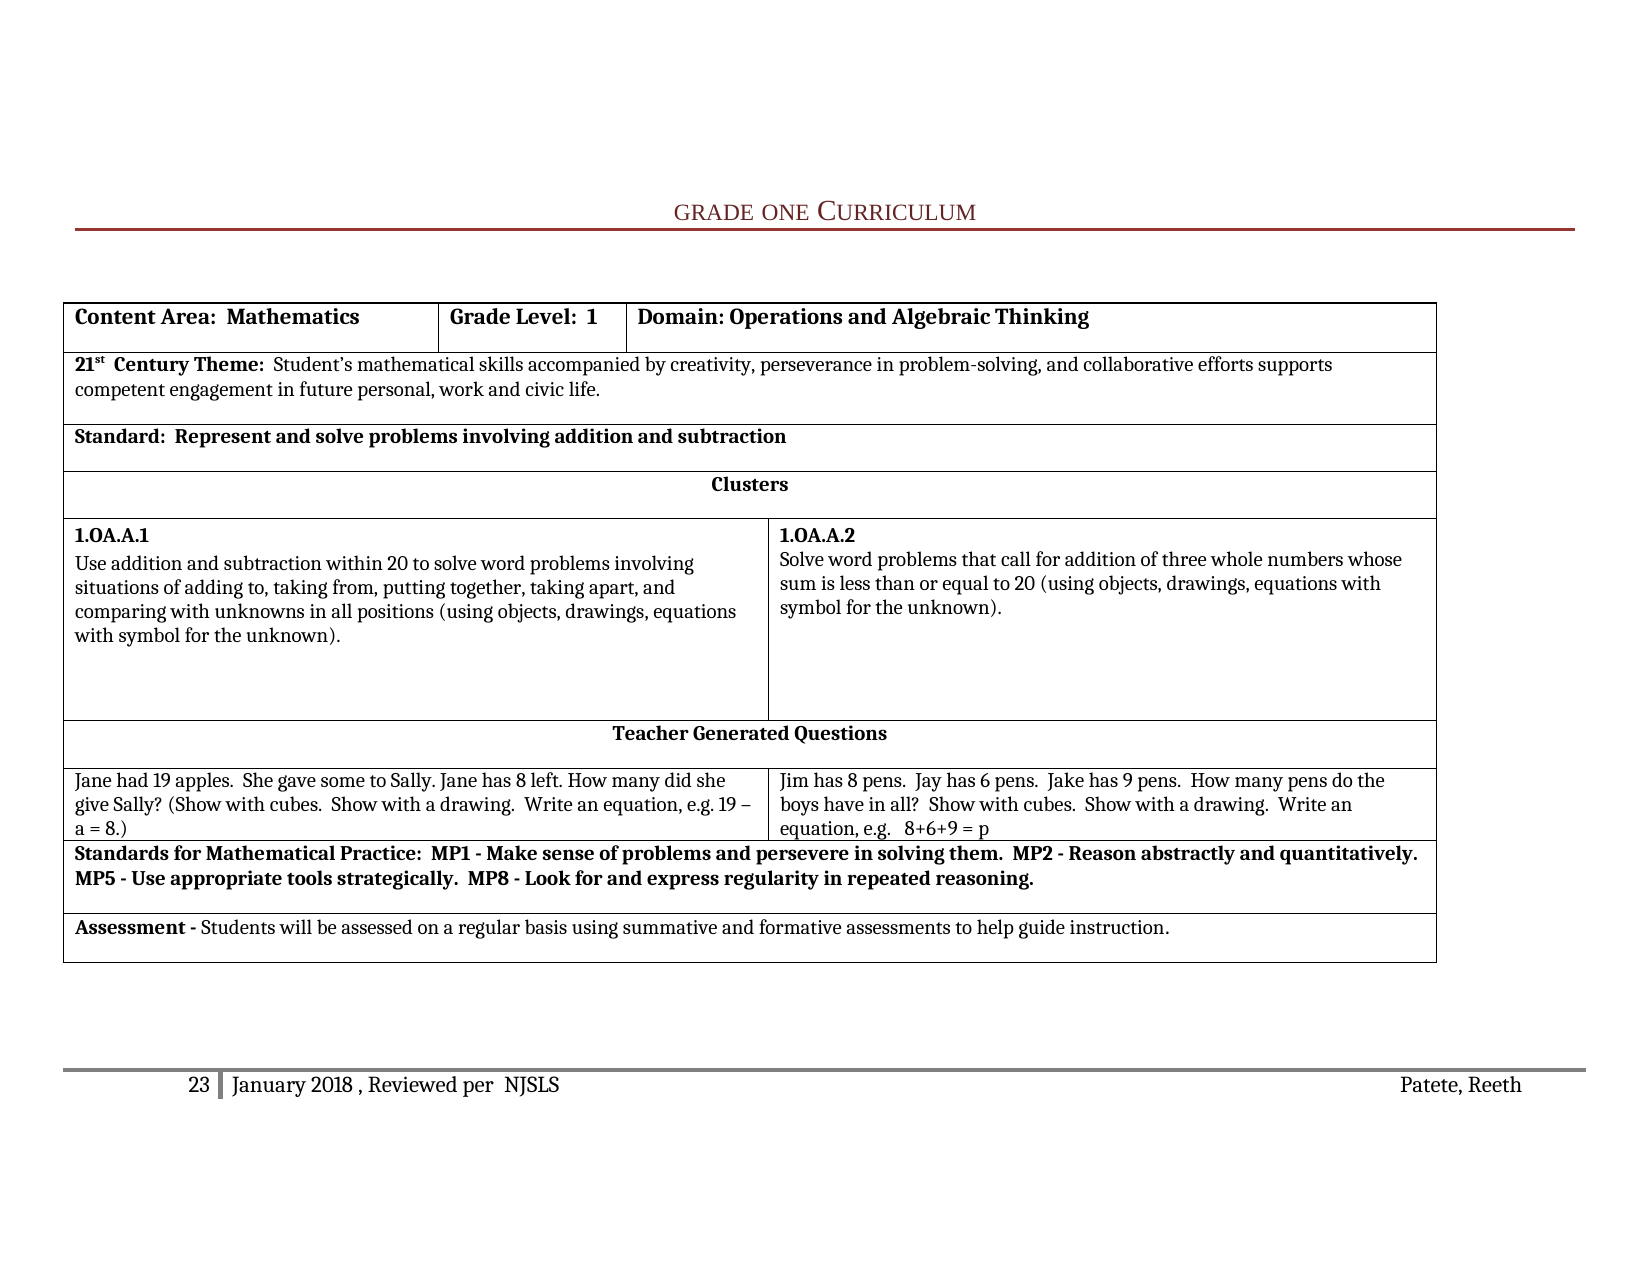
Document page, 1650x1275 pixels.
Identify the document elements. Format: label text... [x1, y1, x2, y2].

table_cell Assessment - Students will be assessed on a regular basis using summative and formative assessments to help guide instruction. [64, 914, 1436, 962]
table_header Domain: Operations and Algebraic Thinking [627, 304, 1436, 352]
table_cell Jane had 19 apples. She gave some to Sally. Jane has 8 left. How many did she give Sally? (Show with cubes. Show with a drawing. Write an equation, e.g. 19 – a = 8.) [64, 769, 768, 840]
table_cell 1.OA.A.1 Use addition and subtraction within 20 to solve word problems involving situations of adding to, taking from, putting together, taking apart, and comparing with unknowns in all positions (using objects, drawings, equations with symbol for the unknown). [64, 519, 768, 720]
table_cell Jim has 8 pens. Jay has 6 pens. Jake has 9 pens. How many pens do the boys have in all? Show with cubes. Show with a drawing. Write an equation, e.g. 8+6+9 = p [769, 769, 1436, 840]
text grade one Curriculum [75, 193, 1575, 228]
table_cell Teacher Generated Questions [64, 721, 1436, 767]
table_cell Standard: Represent and solve problems involving addition and subtraction [64, 425, 1436, 471]
table_header Grade Level: 1 [439, 304, 626, 352]
table_cell Clusters [64, 472, 1436, 518]
table_cell 21st Century Theme: Student’s mathematical skills accompanied by creativity, perseverance in problem-solving, and collaborative efforts supports competent engagement in future personal, work and civic life. [64, 353, 1436, 424]
table_header Content Area: Mathematics [64, 304, 438, 352]
table_cell Standards for Mathematical Practice: MP1 - Make sense of problems and persevere in solving them. MP2 - Reason abstractly and quantitatively. MP5 - Use appropriate tools strategically. MP8 - Look for and express regularity in repeated reasoning. [64, 841, 1436, 912]
table_cell 1.OA.A.2 Solve word problems that call for addition of three whole numbers whose sum is less than or equal to 20 (using objects, drawings, equations with symbol for the unknown). [769, 519, 1436, 720]
